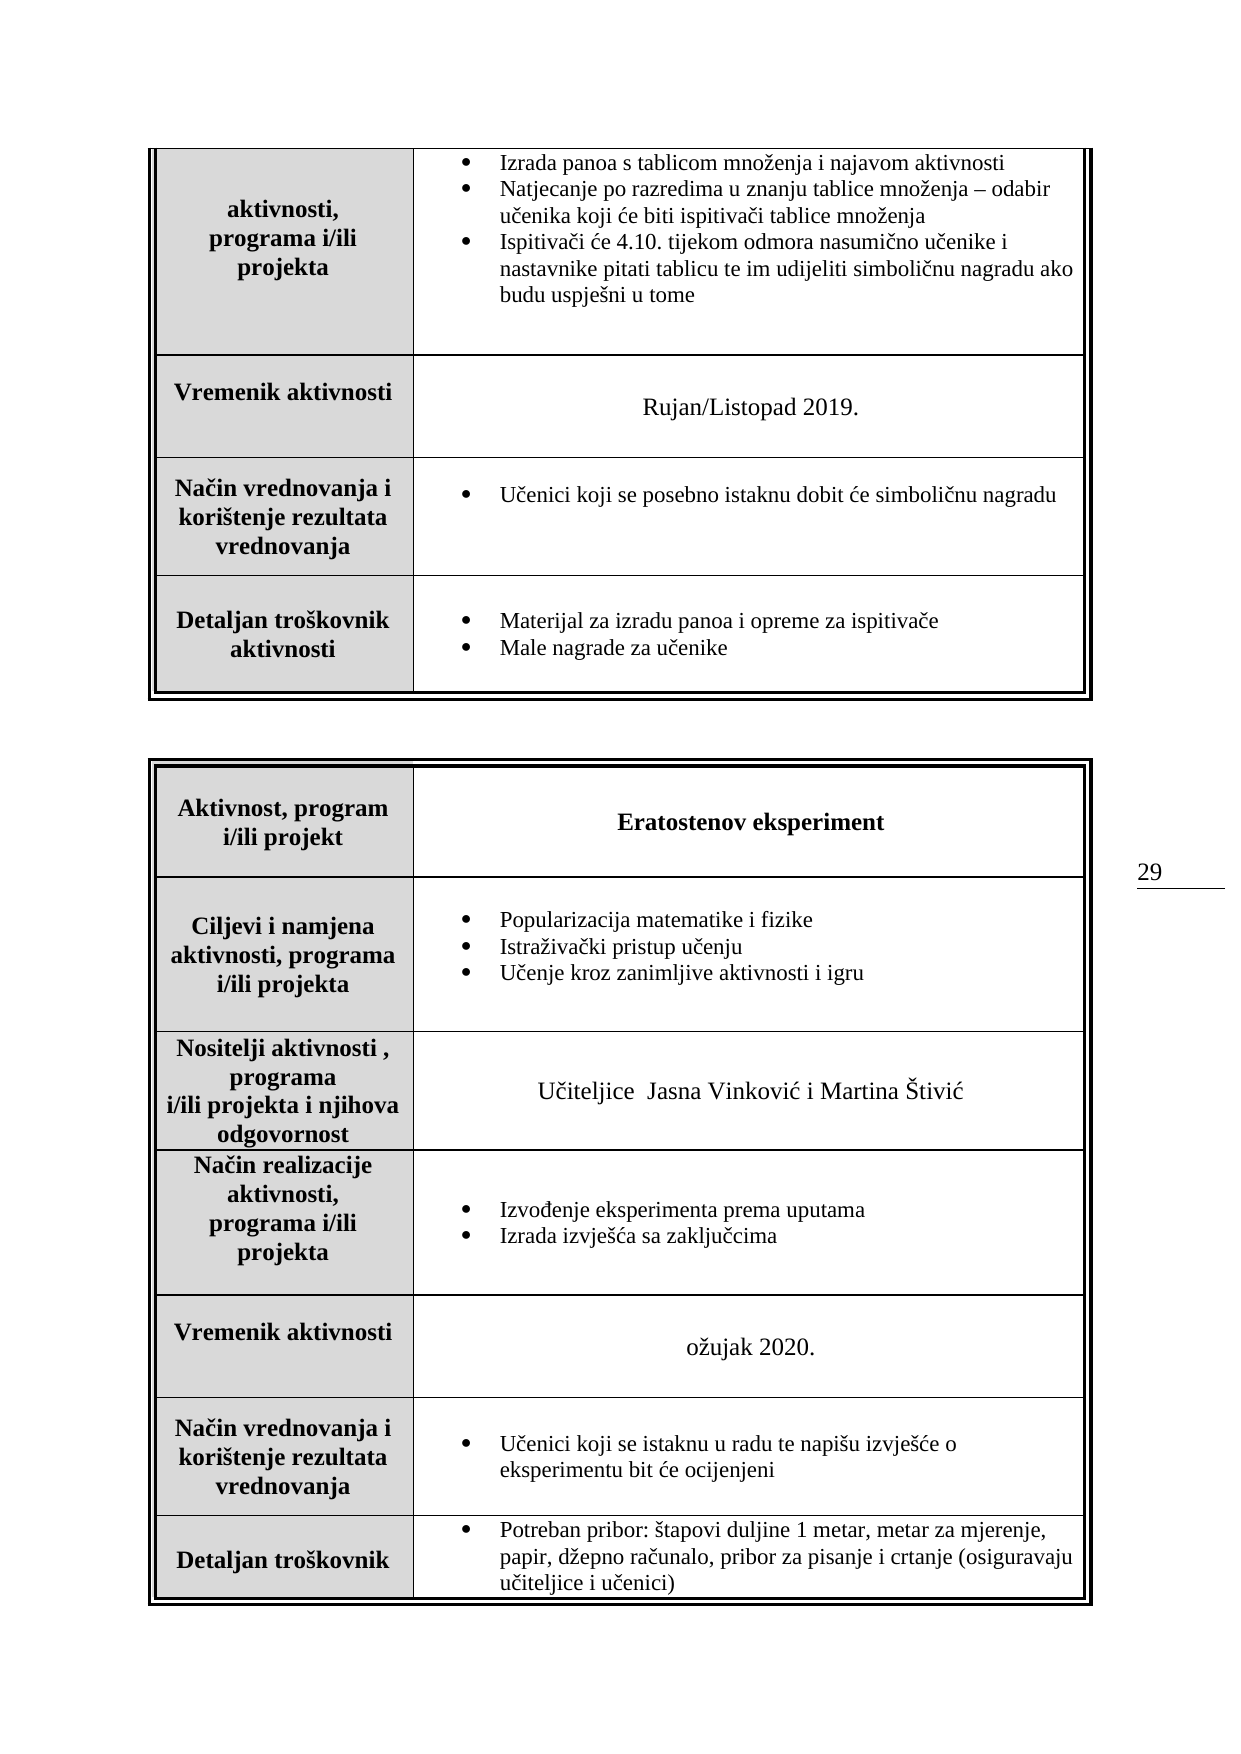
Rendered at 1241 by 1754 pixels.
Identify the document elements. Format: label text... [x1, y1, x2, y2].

table_cell Ciljevi i namjena aktivnosti, programa i/ili projekta [157, 878, 413, 1031]
table_header Eratostenov eksperiment [413, 761, 1088, 876]
table_cell Način realizacije aktivnosti, programa i/ili projekta [157, 1151, 413, 1294]
table_cell ožujak 2020. [414, 1296, 1083, 1397]
table_cell Popularizacija matematike i fizike Istraživački pristup učenju Učenje kroz zanimljive aktivnosti i igru [414, 878, 1083, 1031]
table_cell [157, 1516, 413, 1597]
table_cell Rujan/Listopad 2019. [414, 356, 1083, 457]
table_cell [414, 149, 1083, 354]
table_cell Način vrednovanja i korištenje rezultata vrednovanja [157, 1398, 413, 1515]
table_cell Vremenik aktivnosti [157, 1296, 413, 1397]
table_cell Materijal za izradu panoa i opreme za ispitivače Male nagrade za učenike [414, 576, 1083, 691]
table_cell Nositelji aktivnosti , programa i/ili projekta i njihova odgovornost [157, 1032, 413, 1149]
table_cell Učenici koji se istaknu u radu te napišu izvješće o eksperimentu bit će ocijenjeni [414, 1398, 1083, 1515]
table_cell Detaljan troškovnik aktivnosti [157, 576, 413, 691]
table_cell Vremenik aktivnosti [157, 356, 413, 457]
table_cell Učiteljice Jasna Vinković i Martina Štivić [414, 1032, 1083, 1149]
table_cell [157, 149, 413, 354]
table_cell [414, 1516, 1083, 1597]
table_cell Izvođenje eksperimenta prema uputama Izrada izvješća sa zaključcima [414, 1151, 1083, 1294]
table_header Aktivnost, program i/ili projekt [152, 761, 413, 876]
table_cell Učenici koji se posebno istaknu dobit će simboličnu nagradu [414, 458, 1083, 575]
table_cell Način vrednovanja i korištenje rezultata vrednovanja [157, 458, 413, 575]
